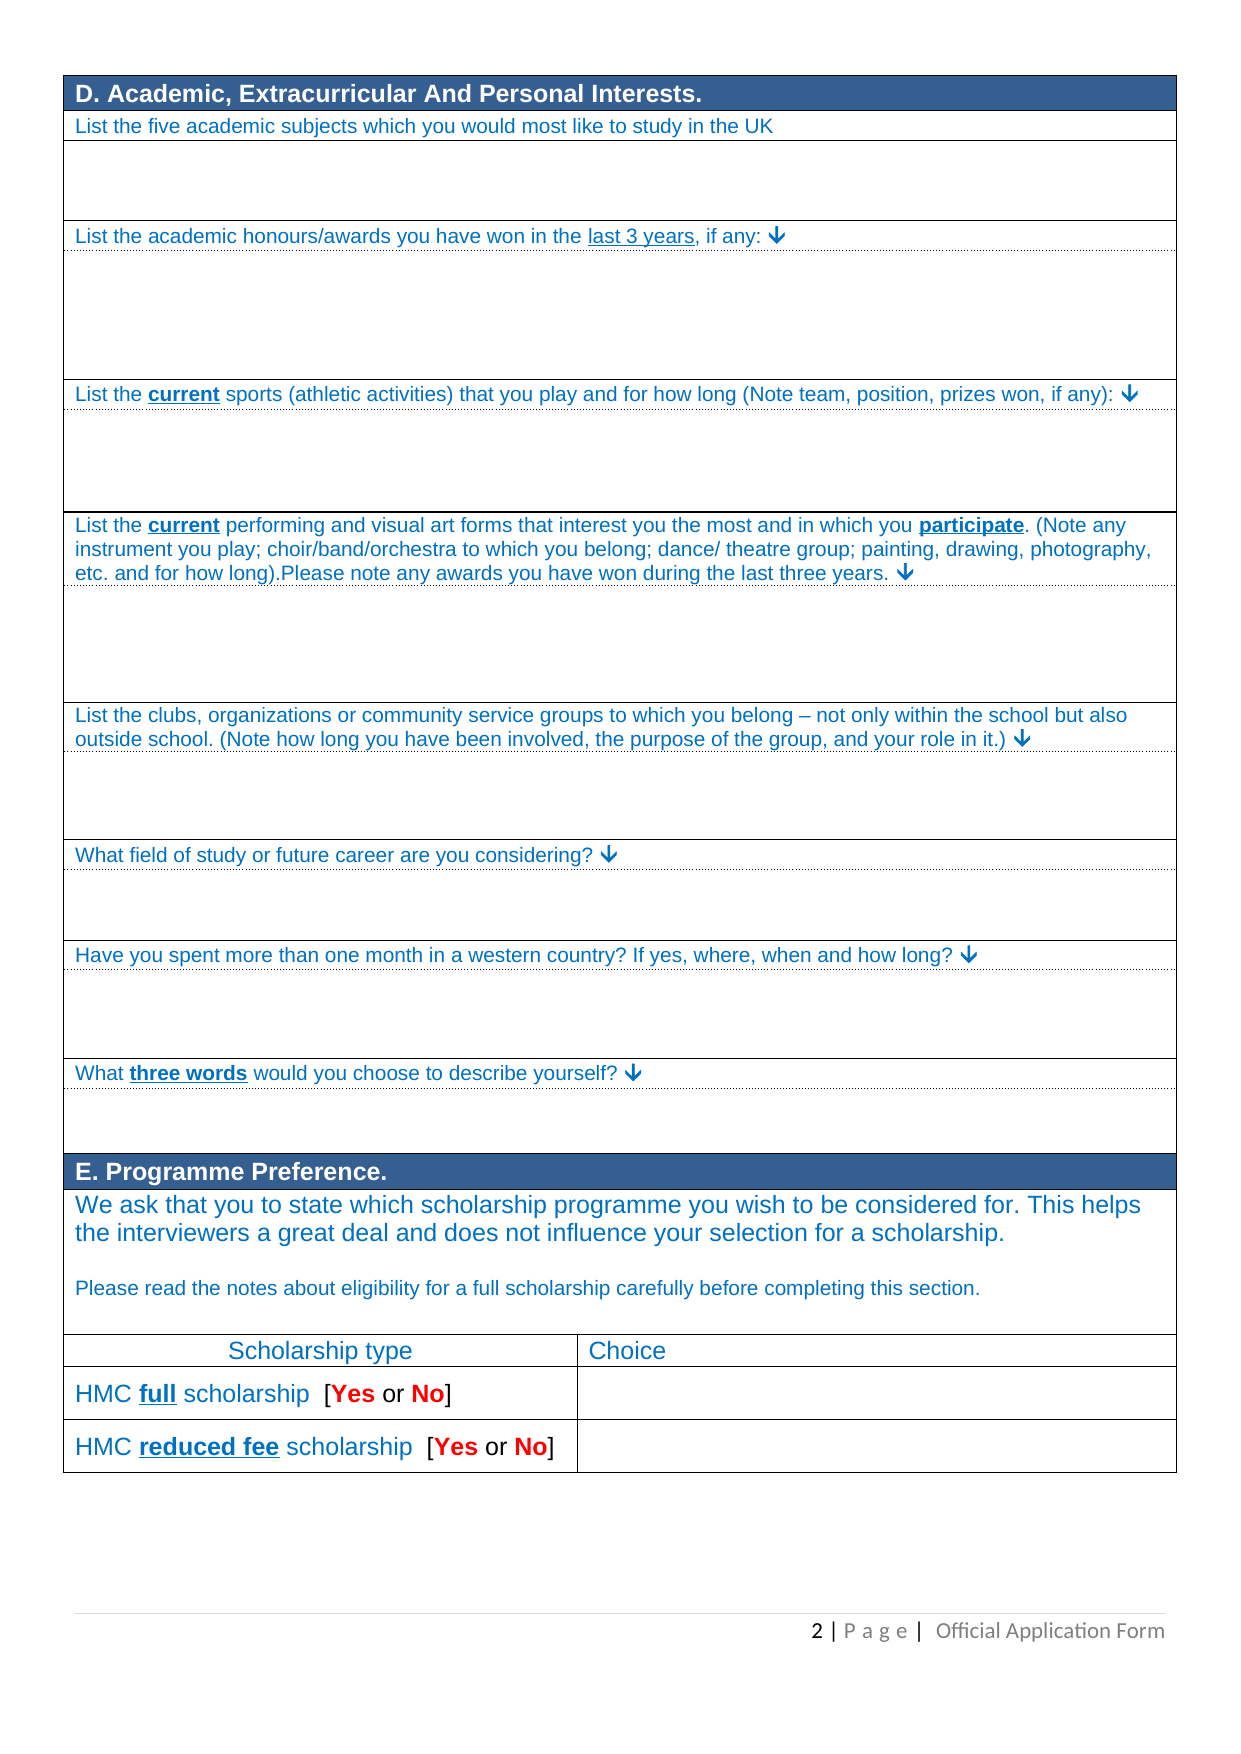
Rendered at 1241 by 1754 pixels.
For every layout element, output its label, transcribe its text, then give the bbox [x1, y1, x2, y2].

table_cell List the clubs, organizations or community service groups to which you belong – not only within the school but also outside school. (Note how long you have been involved, the purpose of the group, and your role in it.) [64, 703, 1176, 751]
table_cell [64, 751, 1176, 839]
table_cell [64, 969, 1176, 1058]
table_cell [578, 1420, 1176, 1472]
table_cell [64, 1088, 1176, 1153]
table_cell What field of study or future career are you considering? [64, 840, 1176, 869]
table_cell [64, 585, 1176, 702]
table_cell Have you spent more than one month in a western country? If yes, where, when and how long? [64, 941, 1176, 969]
table_cell [64, 869, 1176, 940]
table_cell HMC reduced fee scholarship [Yes or No] [64, 1420, 577, 1472]
table_cell [64, 409, 1176, 511]
table_cell Scholarship type [64, 1335, 577, 1366]
table_cell We ask that you to state which scholarship programme you wish to be considered for. This helps the interviewers a great deal and does not influence your selection for a scholarship. Please read the notes about eligibility for a full scholarship carefully before completing this section. [64, 1190, 1176, 1334]
table_cell List the current sports (athletic activities) that you play and for how long (Note team, position, prizes won, if any): [64, 380, 1176, 408]
table_cell E. Programme Preference. [64, 1154, 1176, 1189]
table_cell [64, 250, 1176, 379]
table_cell [578, 1367, 1176, 1419]
table_cell Choice [578, 1335, 1176, 1366]
table_cell List the current performing and visual art forms that interest you the most and in which you participate. (Note any instrument you play; choir/band/orchestra to which you belong; dance/ theatre group; painting, drawing, photography, etc. and for how long).Please note any awards you have won during the last three years. [64, 513, 1176, 584]
table_cell List the academic honours/awards you have won in the last 3 years, if any: [64, 221, 1176, 250]
table_cell HMC full scholarship [Yes or No] [64, 1367, 577, 1419]
table_cell What three words would you choose to describe yourself? [64, 1059, 1176, 1087]
table_cell List the five academic subjects which you would most like to study in the UK [64, 111, 1176, 140]
table_cell D. Academic, Extracurricular And Personal Interests. [64, 76, 1176, 110]
table_cell [64, 141, 1176, 220]
